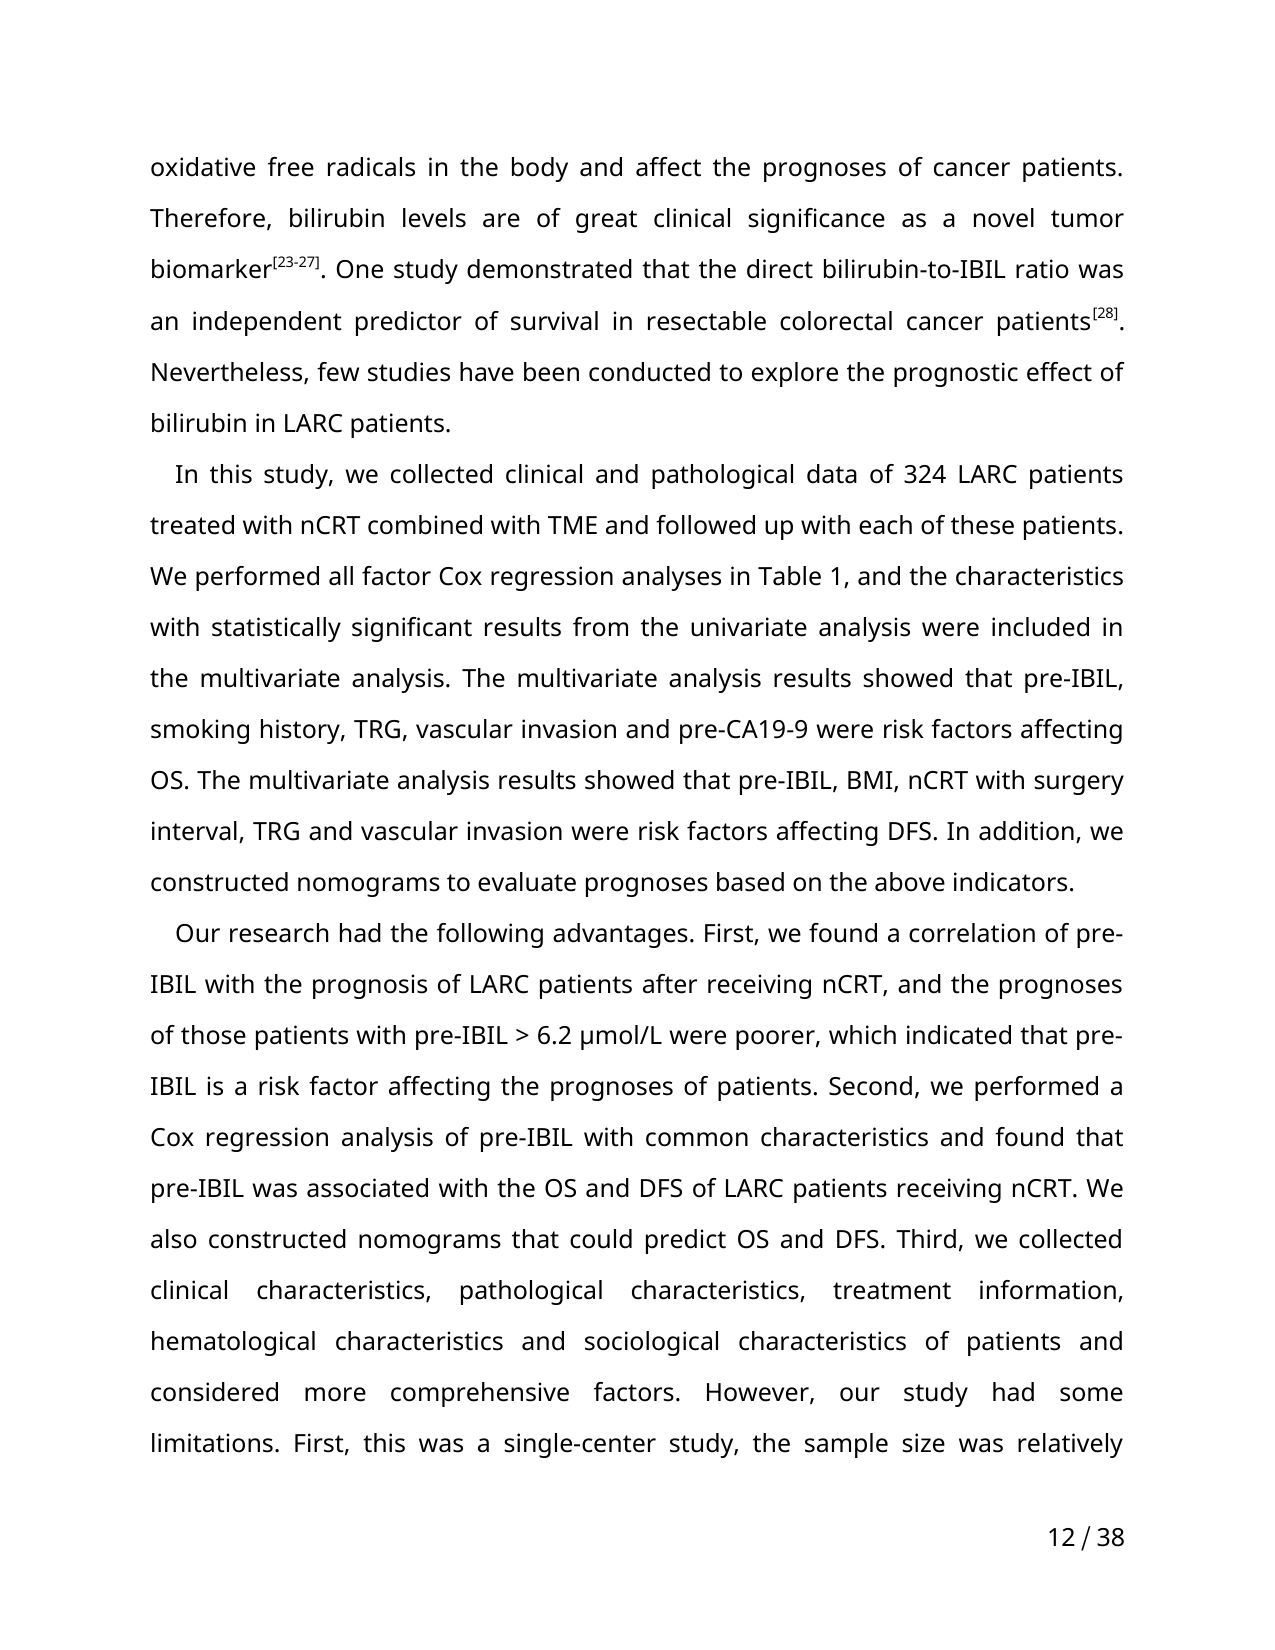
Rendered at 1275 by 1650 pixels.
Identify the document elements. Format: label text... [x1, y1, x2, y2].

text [150, 916, 1125, 1460]
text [150, 150, 1125, 439]
text In this study, we collected clinical and pathological data of 324 LARC patients treated with nCRT combined with TME and followed up with each of these patients. We performed all factor Cox regression analyses in Table 1, and the characteristics with statistically significant results from the univariate analysis were included in the multivariate analysis. The multivariate analysis results showed that pre-IBIL, smoking history, TRG, vascular invasion and pre-CA19-9 were risk factors affecting OS. The multivariate analysis results showed that pre-IBIL, BMI, nCRT with surgery interval, TRG and vascular invasion were risk factors affecting DFS. In addition, we constructed nomograms to evaluate prognoses based on the above indicators. [150, 456, 1125, 899]
